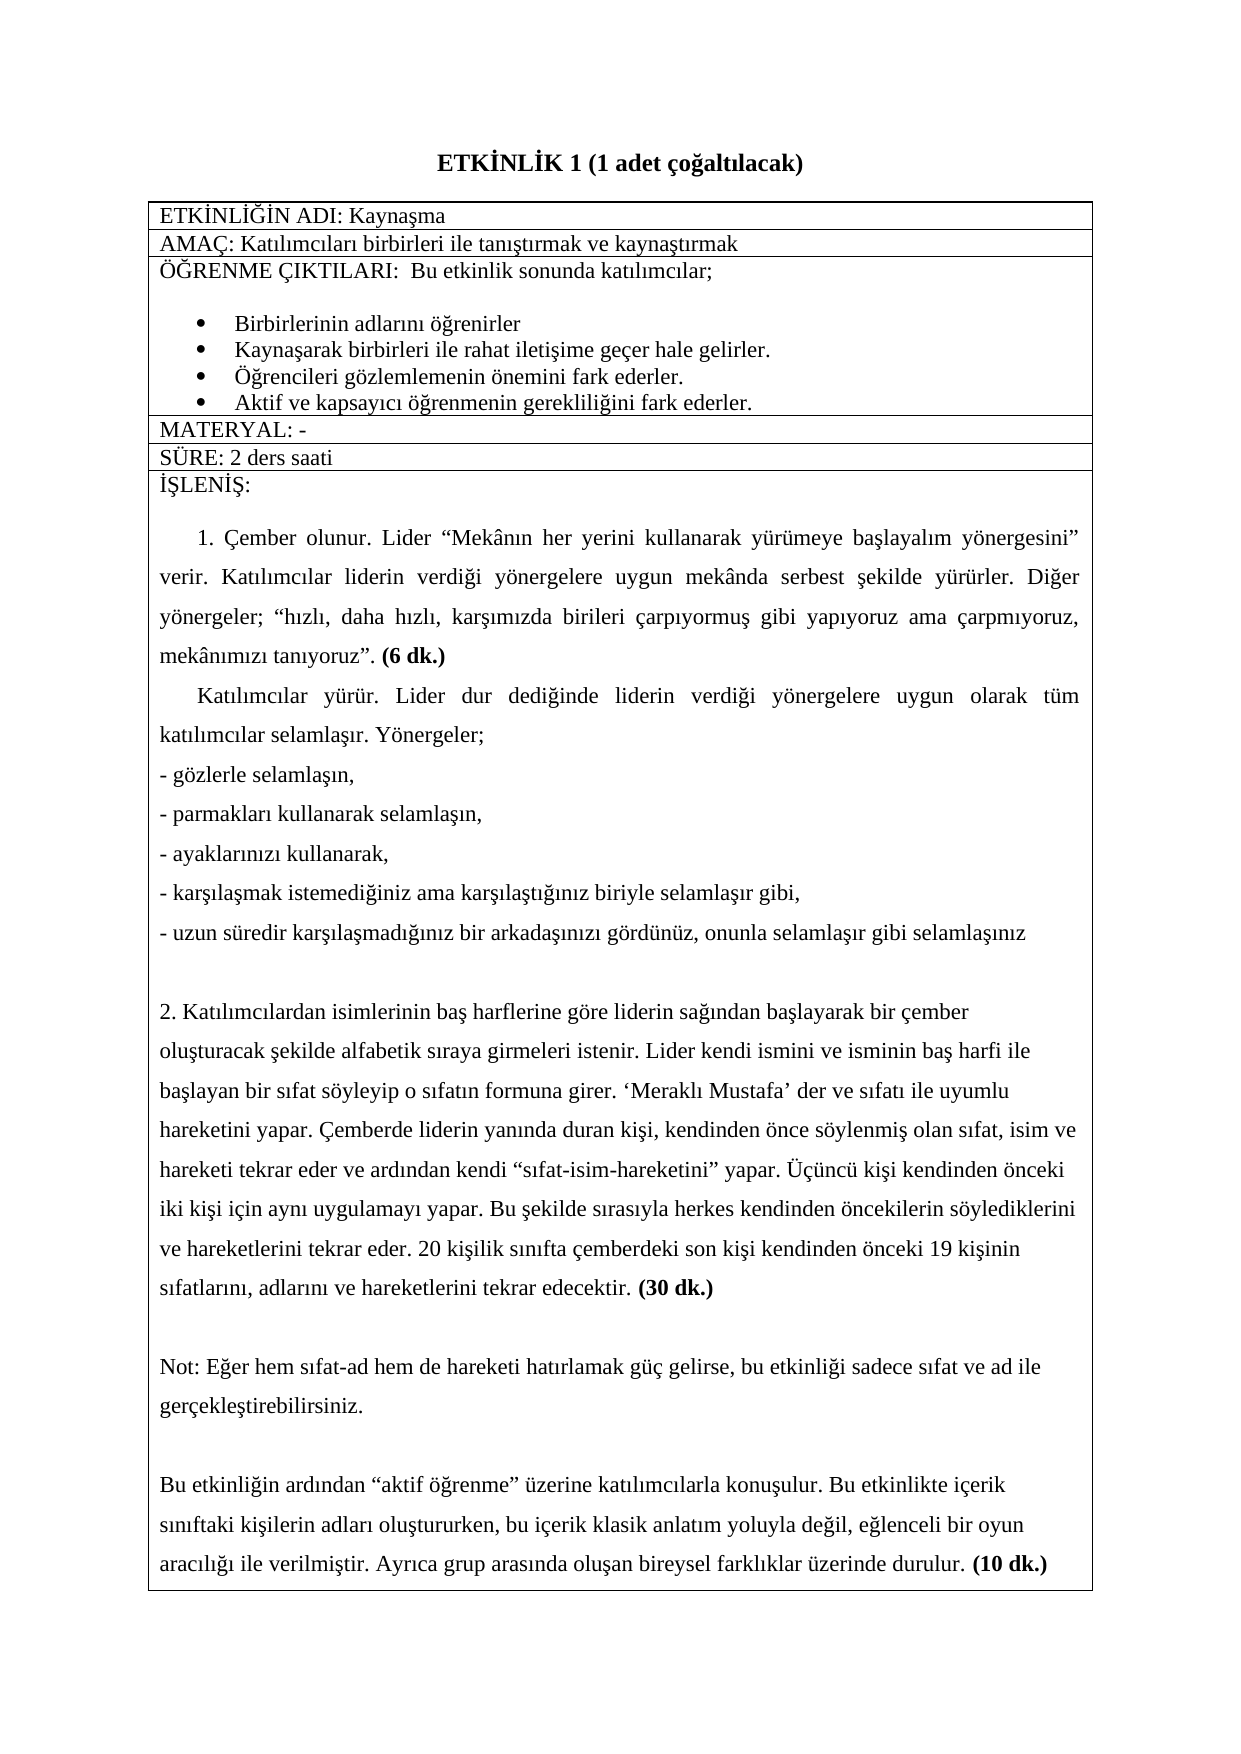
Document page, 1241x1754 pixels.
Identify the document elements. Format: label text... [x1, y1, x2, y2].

table_header ETKİNLİĞİN ADI: Kaynaşma [149, 203, 1092, 229]
table_cell SÜRE: 2 ders saati [149, 444, 1092, 470]
table_cell AMAÇ: Katılımcıları birbirleri ile tanıştırmak ve kaynaştırmak [149, 230, 1092, 256]
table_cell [149, 471, 1092, 1590]
text ETKİNLİK 1 (1 adet çoğaltılacak) [148, 148, 1093, 176]
table_cell ÖĞRENME ÇIKTILARI: Bu etkinlik sonunda katılımcılar; Birbirlerinin adlarını öğrenirler Kaynaşarak birbirleri ile rahat iletişime geçer hale gelirler. Öğrencileri gözlemlemenin önemini fark ederler. Aktif ve kapsayıcı öğrenmenin gerekliliğini fark ederler. [149, 257, 1092, 415]
table_cell MATERYAL: - [149, 416, 1092, 443]
